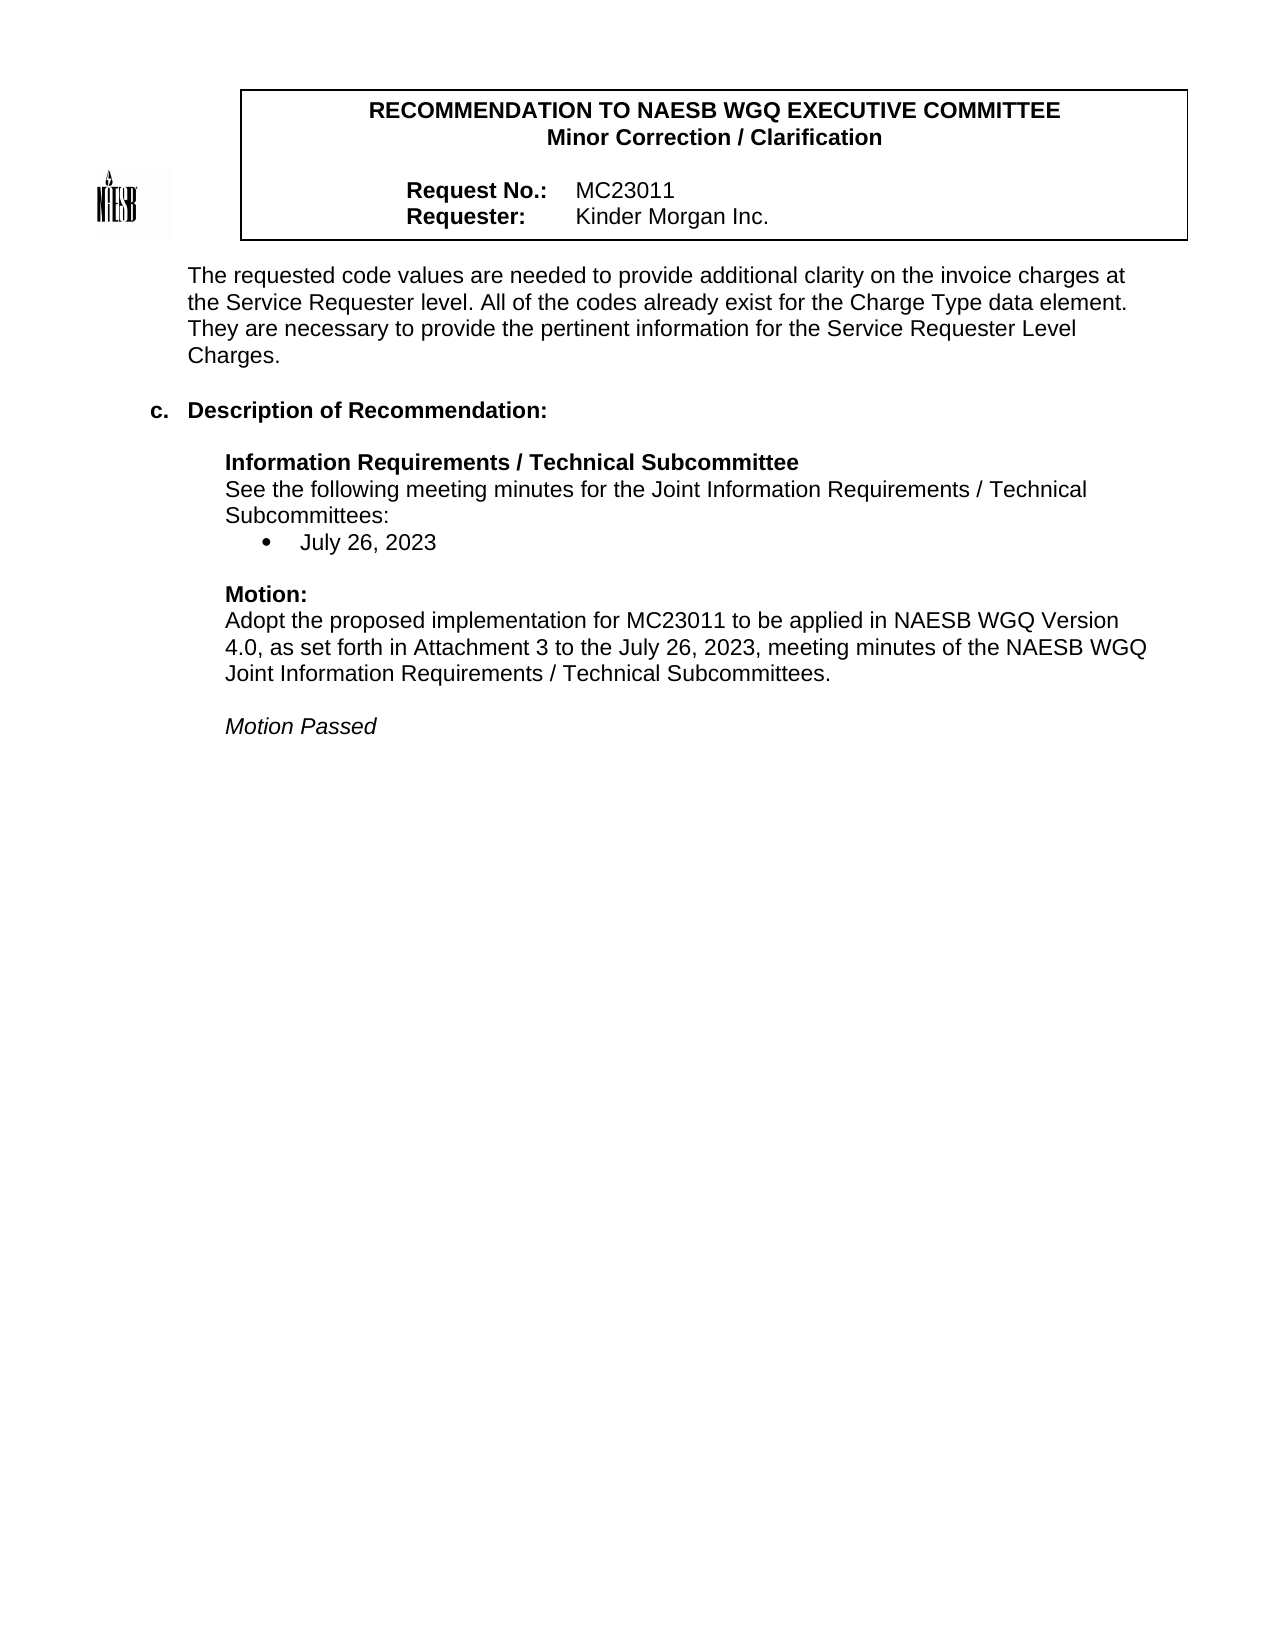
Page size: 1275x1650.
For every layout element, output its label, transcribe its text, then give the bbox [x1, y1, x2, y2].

text Motion Passed [225, 713, 1162, 739]
text Information Requirements / Technical Subcommittee [225, 449, 1162, 476]
list The requested code values are needed to provide additional clarity on the invoice charges at the Service Requester level. All of the codes already exist for the Charge Type data element. They are necessary to provide the pertinent information for the Service Requester Level Charges. [187, 262, 1162, 368]
text Adopt the proposed implementation for MC23011 to be applied in NAESB WGQ Version 4.0, as set forth in Attachment 3 to the July 26, 2023, meeting minutes of the NAESB WGQ Joint Information Requirements / Technical Subcommittees. [225, 607, 1162, 687]
text Motion: [225, 581, 1162, 607]
text See the following meeting minutes for the Joint Information Requirements / Technical Subcommittees: [225, 476, 1162, 528]
list July 26, 2023 [262, 528, 1162, 555]
list Description of Recommendation: [150, 397, 1162, 423]
